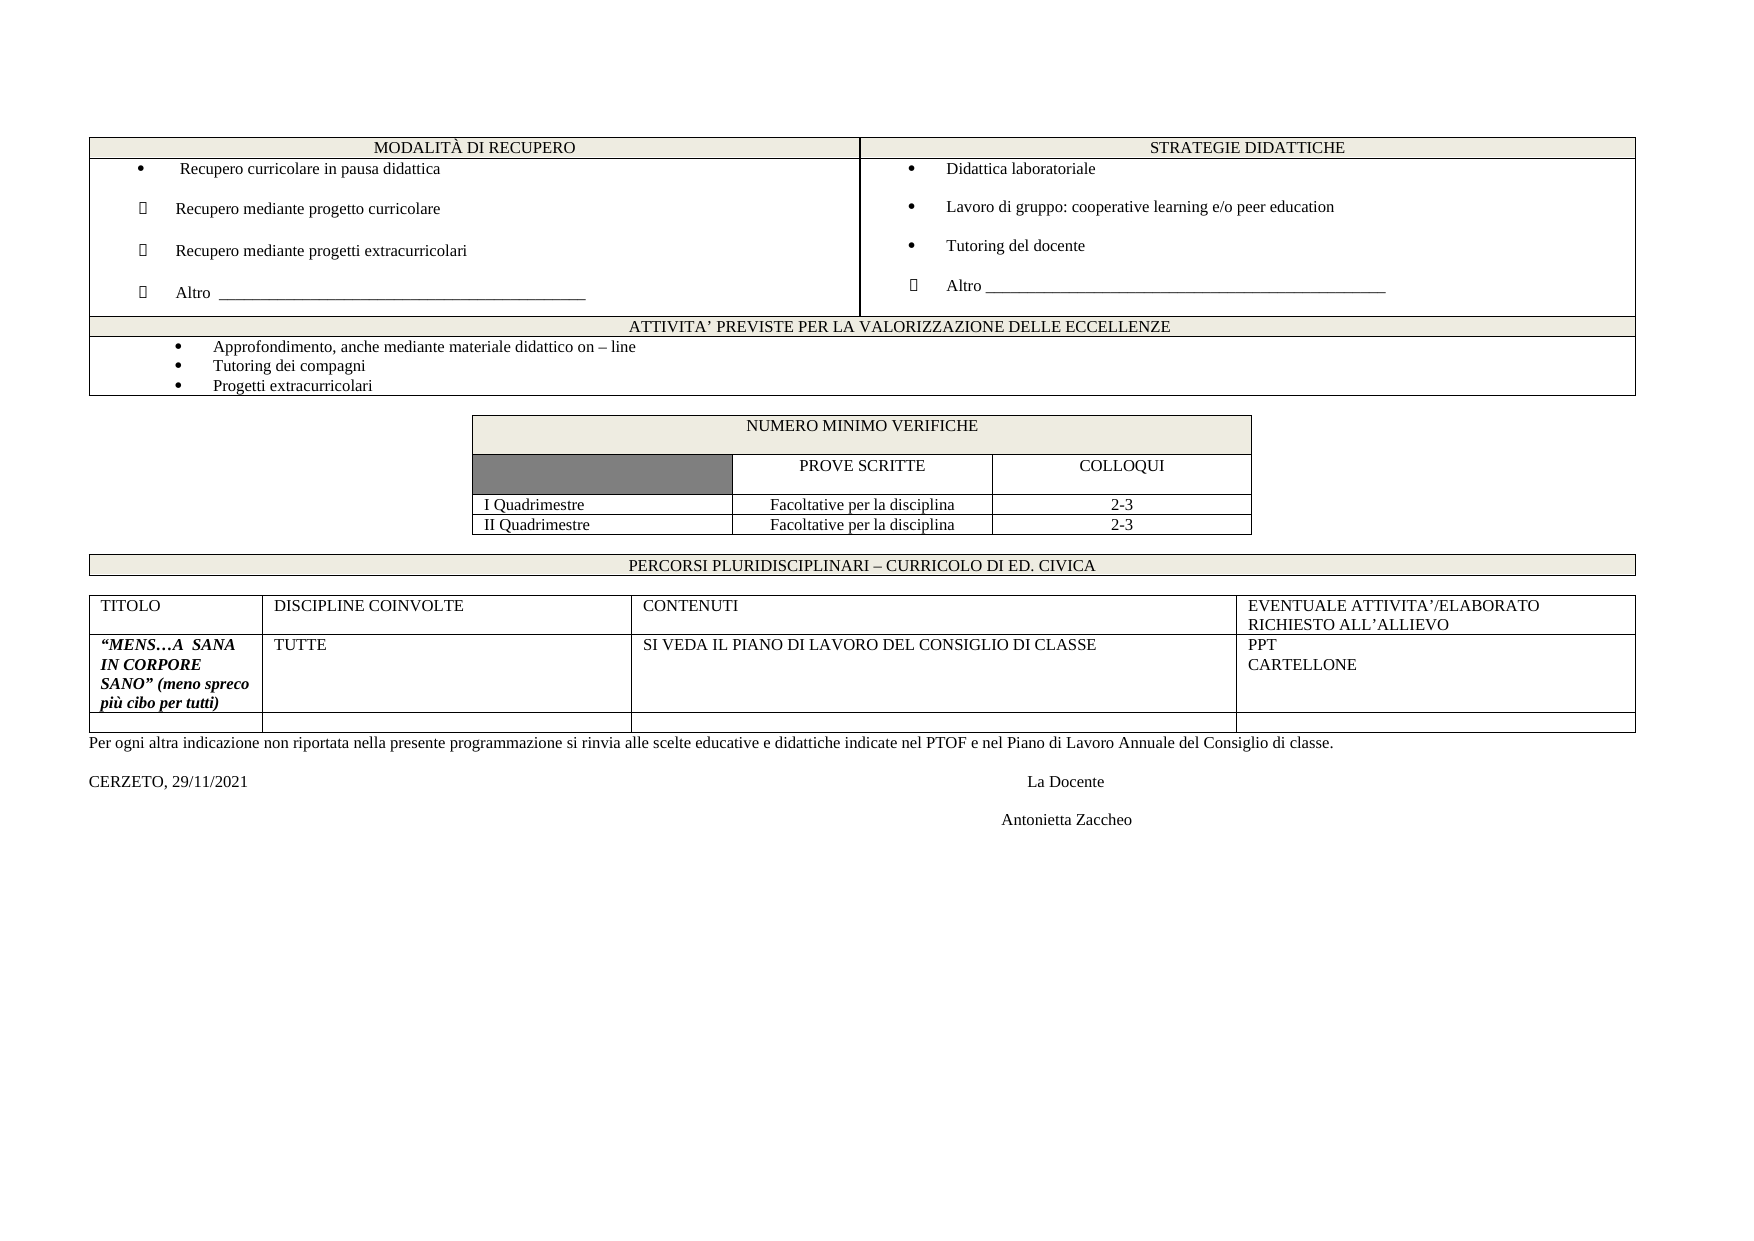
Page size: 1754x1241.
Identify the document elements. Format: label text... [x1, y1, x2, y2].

table_header STRATEGIE DIDATTICHE [861, 138, 1635, 157]
text Antonietta Zaccheo [89, 810, 1636, 829]
table_cell 2-3 [993, 515, 1251, 534]
text CERZETO, 29/11/2021 La Docente [89, 771, 1636, 791]
table_header TITOLO [90, 596, 262, 634]
table_header MODALITÀ DI RECUPERO [90, 138, 859, 157]
table_cell Recupero curricolare in pausa didattica Recupero mediante progetto curricolare Recupero mediante progetti extracurricolari Altro ____________________________________________ [90, 159, 859, 316]
table_cell I Quadrimestre [473, 495, 732, 514]
table_header EVENTUALE ATTIVITA’/ELABORATO RICHIESTO ALL’ALLIEVO [1237, 596, 1635, 634]
table_cell 2-3 [993, 495, 1251, 514]
table_cell PPT CARTELLONE [1237, 635, 1635, 712]
table_cell [263, 713, 631, 732]
table_cell ATTIVITA’ PREVISTE PER LA VALORIZZAZIONE DELLE ECCELLENZE [90, 317, 1635, 336]
table_cell PROVE SCRITTE [733, 455, 992, 494]
table_cell “MENS…A SANA IN CORPORE SANO” (meno spreco più cibo per tutti) [90, 635, 262, 712]
table_header NUMERO MINIMO VERIFICHE [473, 416, 1251, 454]
table_cell Facoltative per la disciplina [733, 515, 992, 534]
table_cell [473, 455, 732, 494]
table_cell [90, 713, 262, 732]
text Per ogni altra indicazione non riportata nella presente programmazione si rinvia alle scelte educative e didattiche indicate nel PTOF e nel Piano di Lavoro Annuale del Consiglio di classe. [89, 733, 1636, 752]
table_cell [1237, 713, 1635, 732]
table_header DISCIPLINE COINVOLTE [263, 596, 631, 634]
table_header CONTENUTI [632, 596, 1236, 634]
table_header PERCORSI PLURIDISCIPLINARI – CURRICOLO DI ED. CIVICA [90, 555, 1635, 574]
table_cell Didattica laboratoriale Lavoro di gruppo: cooperative learning e/o peer education Tutoring del docente Altro ________________________________________________ [861, 159, 1635, 316]
table_cell COLLOQUI [993, 455, 1251, 494]
table_cell [632, 713, 1236, 732]
table_cell II Quadrimestre [473, 515, 732, 534]
table_cell SI VEDA IL PIANO DI LAVORO DEL CONSIGLIO DI CLASSE [632, 635, 1236, 712]
table_cell Approfondimento, anche mediante materiale didattico on – line Tutoring dei compagni Progetti extracurricolari [90, 337, 1635, 395]
table_cell Facoltative per la disciplina [733, 495, 992, 514]
table_cell TUTTE [263, 635, 631, 712]
